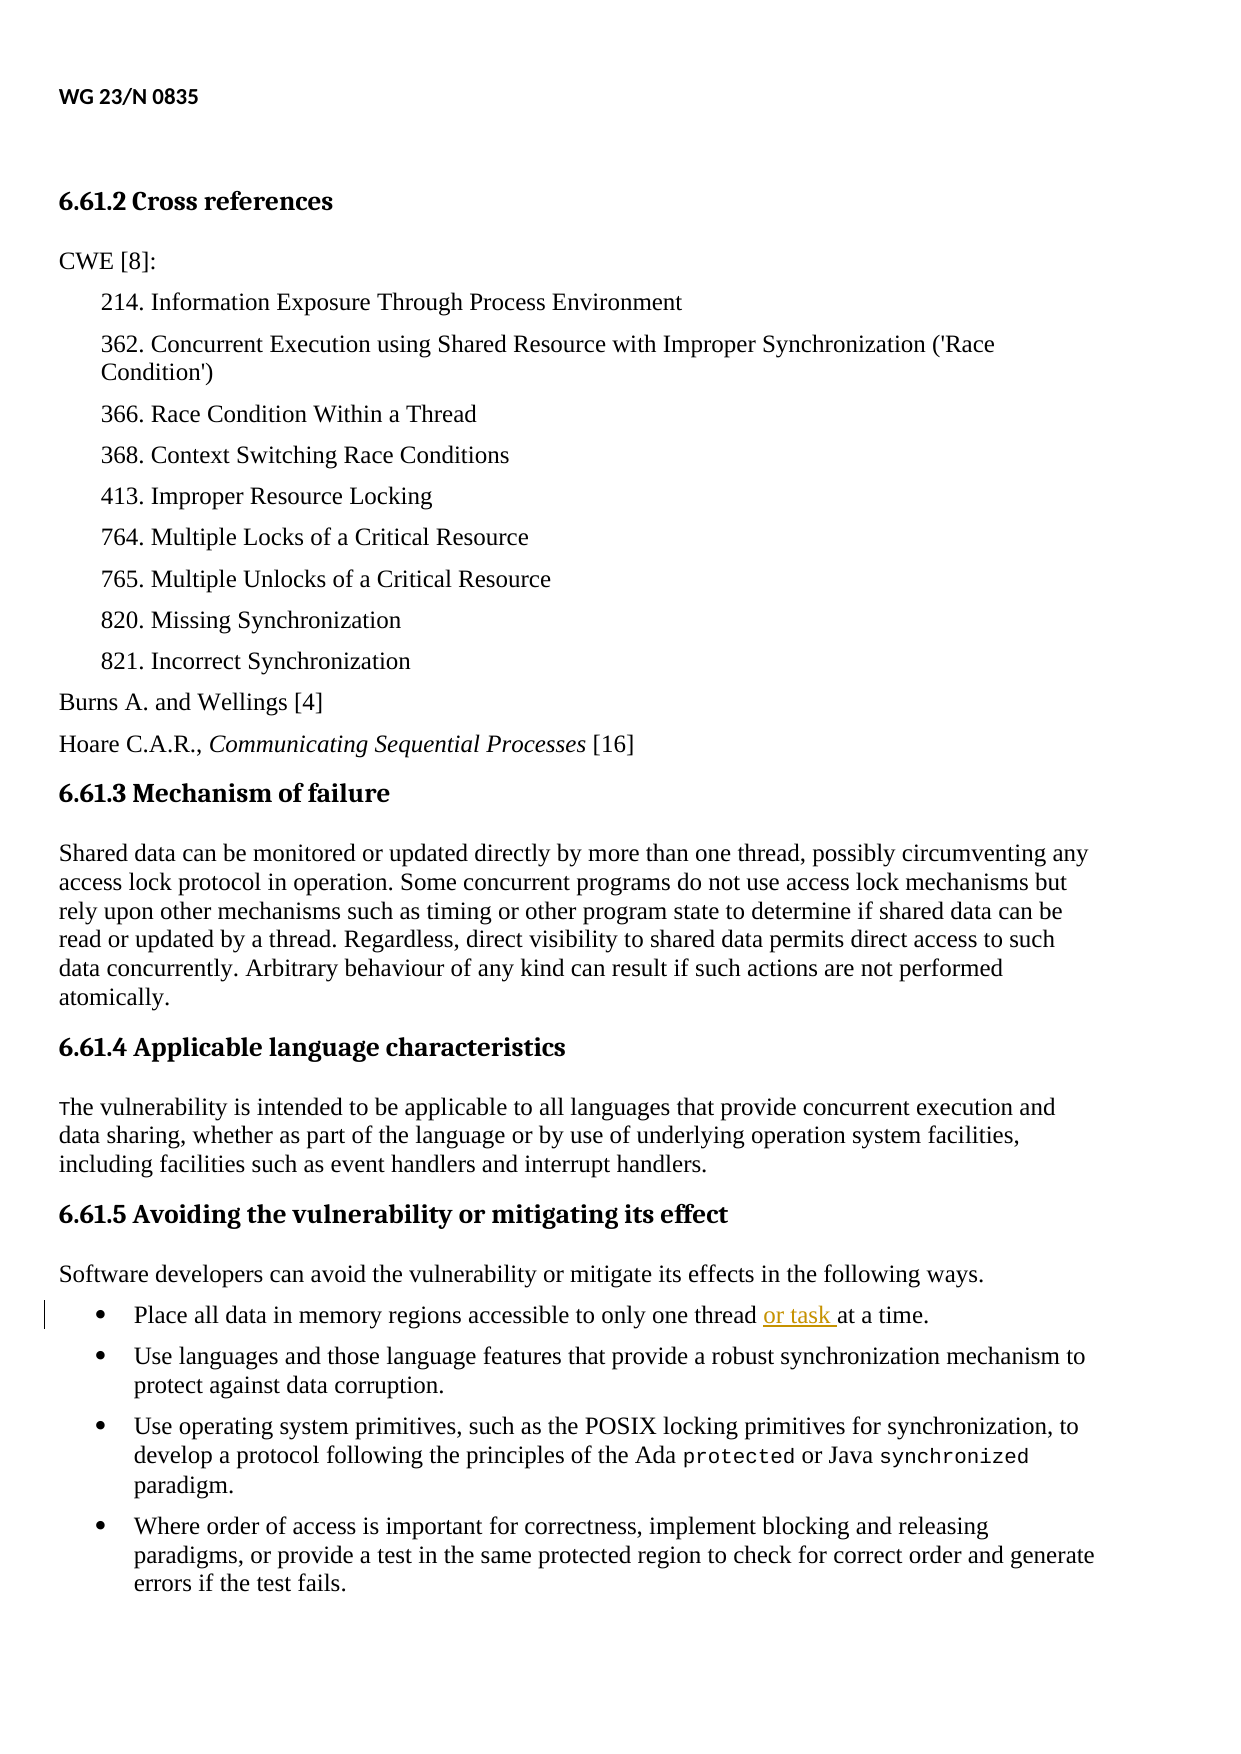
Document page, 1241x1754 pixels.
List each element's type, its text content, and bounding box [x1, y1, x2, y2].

list Where order of access is important for correctness, implement blocking and releasing paradigms, or provide a test in the same protected region to check for correct order and generate errors if the test fails. [96, 1511, 1099, 1597]
text 214. Information Exposure Through Process Environment [101, 287, 1099, 316]
text 413. Improper Resource Locking [101, 481, 1099, 510]
text 366. Race Condition Within a Thread [101, 399, 1099, 427]
text Software developers can avoid the vulnerability or mitigate its effects in the following ways. [58, 1259, 1099, 1288]
list Use languages and those language features that provide a robust synchronization mechanism to protect against data corruption. [96, 1341, 1099, 1399]
text 368. Context Switching Race Conditions [101, 440, 1099, 469]
text The vulnerability is intended to be applicable to all languages that provide concurrent execution and data sharing, whether as part of the language or by use of underlying operation system facilities, including facilities such as event handlers and interrupt handlers. [58, 1092, 1099, 1178]
text 764. Multiple Locks of a Critical Resource [101, 522, 1099, 551]
text 765. Multiple Unlocks of a Critical Resource [101, 564, 1099, 592]
text Hoare C.A.R., Communicating Sequential Processes [16] [58, 729, 1099, 757]
text 821. Incorrect Synchronization [101, 646, 1099, 675]
subtitle 6.61.5 Avoiding the vulnerability or mitigating its effect [58, 1199, 1099, 1230]
text Burns A. and Wellings [4] [58, 687, 1099, 716]
subtitle 6.61.2 Cross references [58, 186, 1099, 217]
text Shared data can be monitored or updated directly by more than one thread, possibly circumventing any access lock protocol in operation. Some concurrent programs do not use access lock mechanisms but rely upon other mechanisms such as timing or other program state to determine if shared data can be read or updated by a thread. Regardless, direct visibility to shared data permits direct access to such data concurrently. Arbitrary behaviour of any kind can result if such actions are not performed atomically. [58, 838, 1099, 1011]
subtitle 6.61.4 Applicable language characteristics [58, 1032, 1099, 1063]
list Place all data in memory regions accessible to only one thread at a time. [96, 1300, 1099, 1329]
text CWE [8]: [58, 246, 1099, 275]
list Use operating system primitives, such as the POSIX locking primitives for synchronization, to develop a protocol following the principles of the Ada protected or Java synchronized paradigm. [96, 1411, 1099, 1498]
text 362. Concurrent Execution using Shared Resource with Improper Synchronization ('Race Condition') [101, 329, 1099, 386]
subtitle 6.61.3 Mechanism of failure [58, 778, 1099, 809]
text 820. Missing Synchronization [101, 605, 1099, 634]
